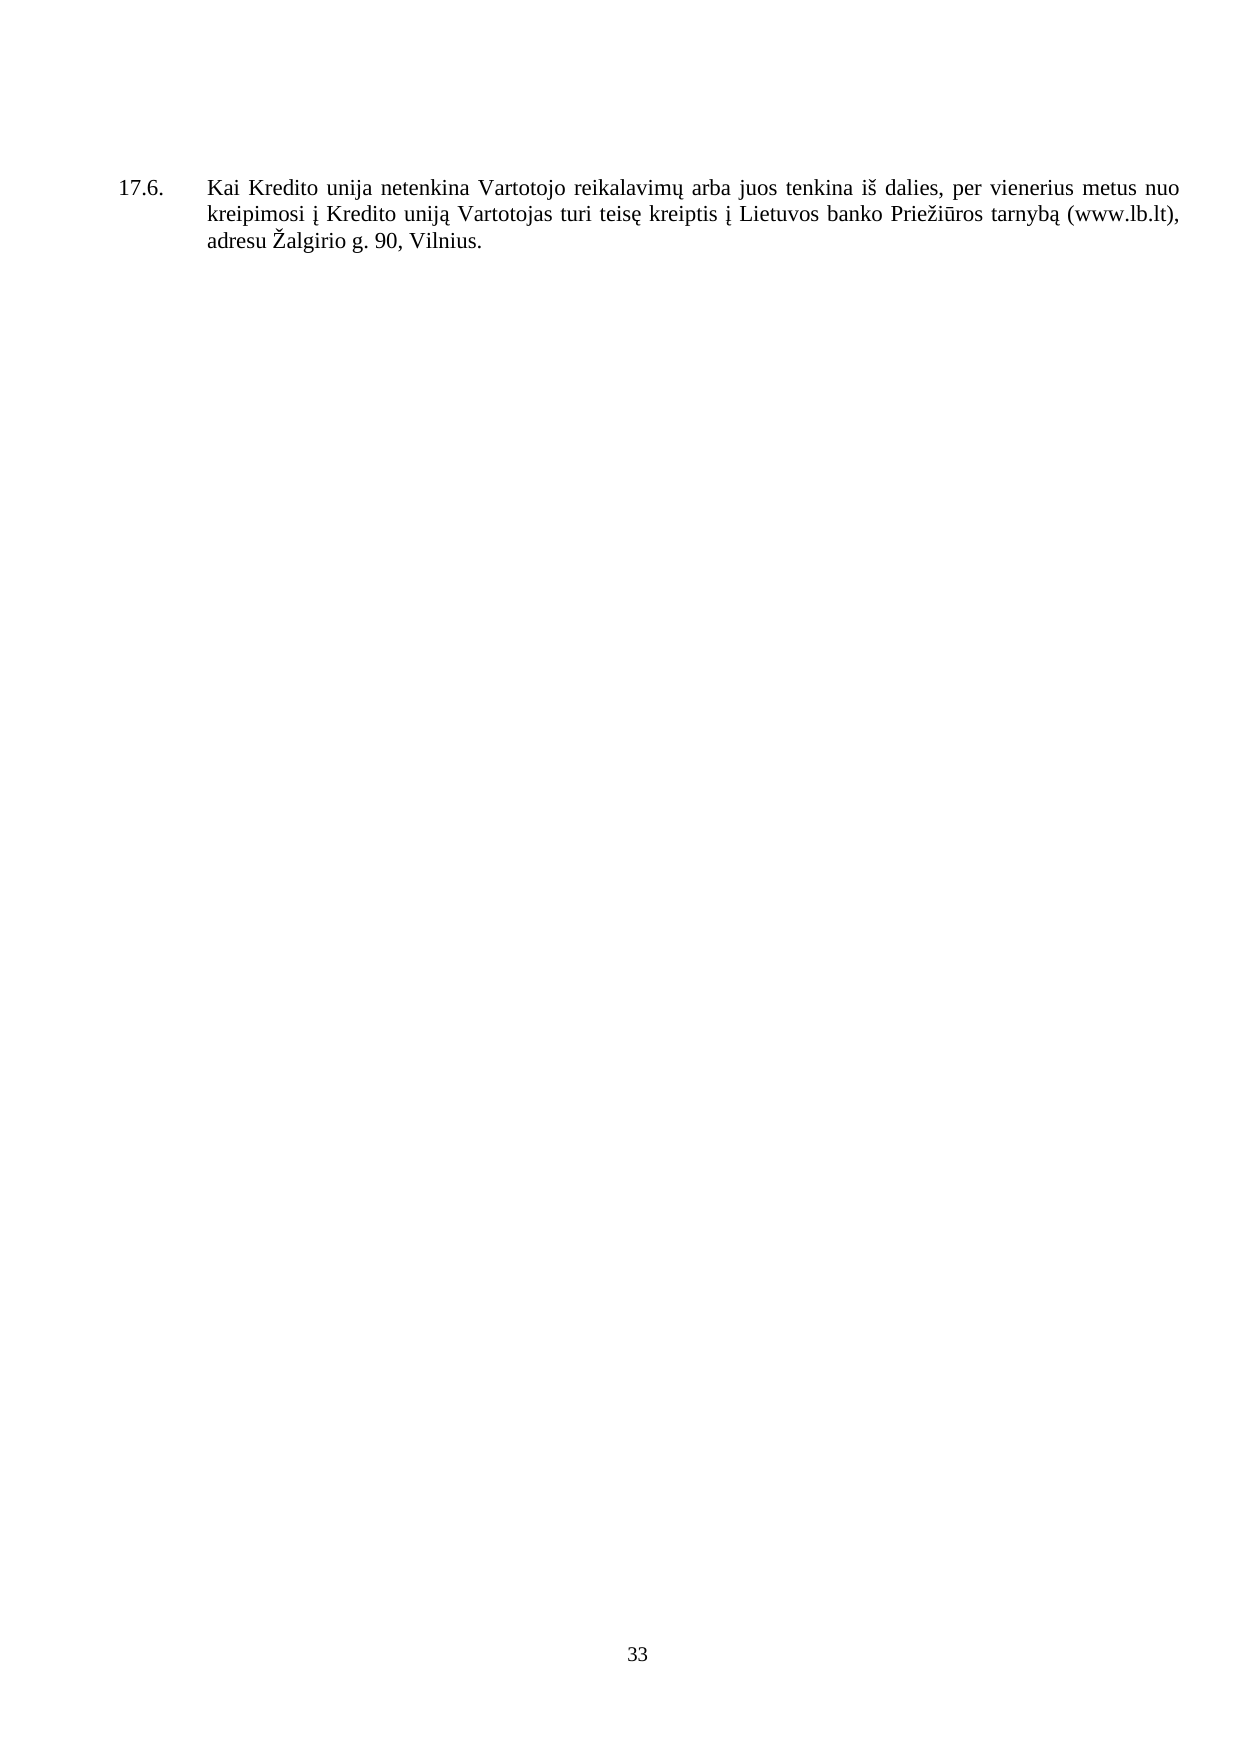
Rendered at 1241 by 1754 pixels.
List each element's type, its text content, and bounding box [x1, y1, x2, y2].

list Kai Kredito unija netenkina Vartotojo reikalavimų arba juos tenkina iš dalies, per vienerius metus nuo kreipimosi į Kredito uniją Vartotojas turi teisę kreiptis į Lietuvos banko Priežiūros tarnybą (www.lb.lt), adresu Žalgirio g. 90, Vilnius. [118, 174, 1181, 253]
